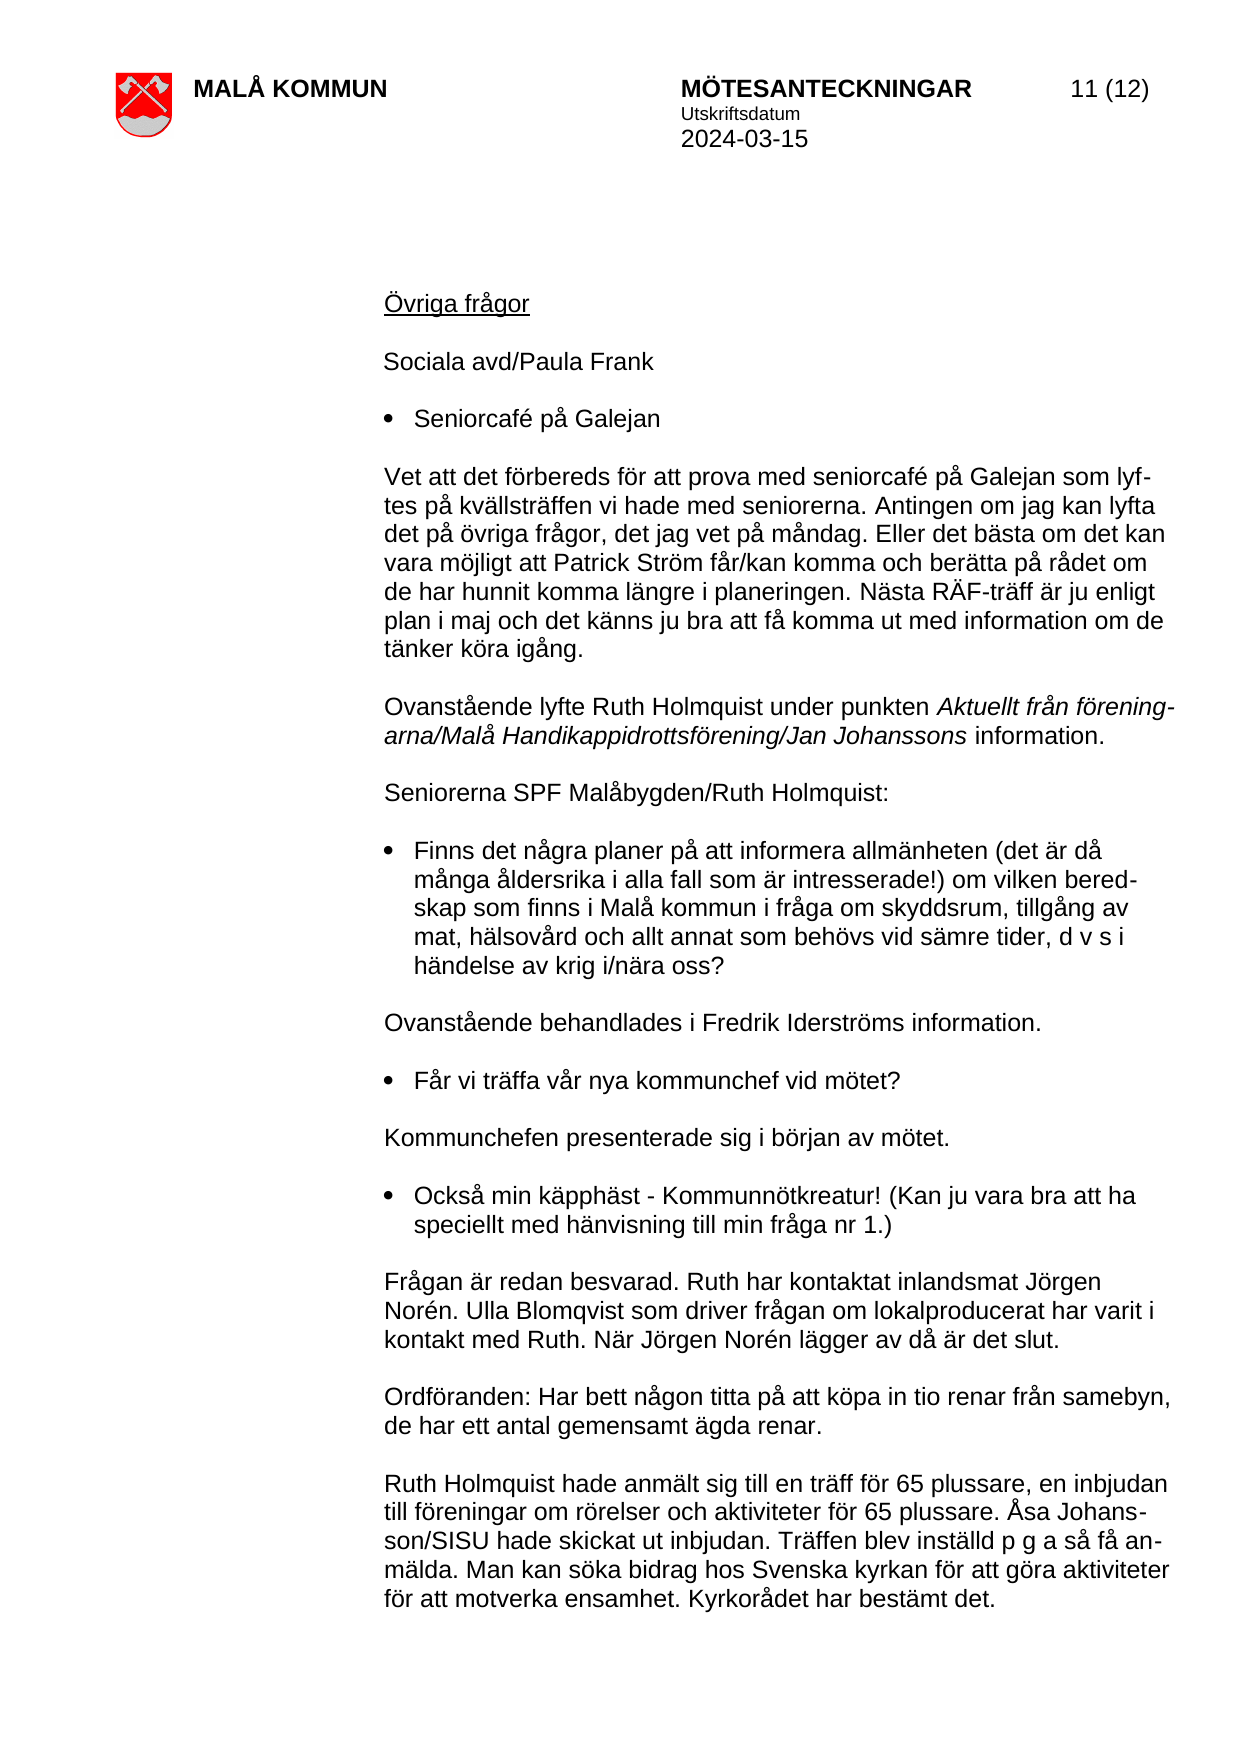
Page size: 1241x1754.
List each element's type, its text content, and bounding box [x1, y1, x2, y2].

text Vet att det förbereds för att prova med seniorcafé på Galejan som lyftes på kvällsträffen vi hade med seniorerna. Antingen om jag kan lyfta det på övriga frågor, det jag vet på måndag. Eller det bästa om det kan vara möjligt att Patrick Ström får/kan komma och berätta på rådet om de har hunnit komma längre i planeringen. Nästa RÄF-träff är ju enligt plan i maj och det känns ju bra att få komma ut med information om de tänker köra igång. [384, 462, 1181, 663]
list Seniorcafé på Galejan [384, 404, 1181, 433]
text Ordföranden: Har bett någon titta på att köpa in tio renar från samebyn, de har ett antal gemensamt ägda renar. [384, 1382, 1181, 1440]
list Också min käpphäst - Kommunnötkreatur! (Kan ju vara bra att ha speciellt med hänvisning till min fråga nr 1.) [384, 1181, 1181, 1238]
picture [114, 71, 174, 139]
text Kommunchefen presenterade sig i början av mötet. [384, 1123, 1181, 1152]
text Frågan är redan besvarad. Ruth har kontaktat inlandsmat Jörgen Norén. Ulla Blomqvist som driver frågan om lokalproducerat har varit i kontakt med Ruth. När Jörgen Norén lägger av då är det slut. [384, 1267, 1181, 1353]
list Finns det några planer på att informera allmänheten (det är då många åldersrika i alla fall som är intresserade!) om vilken beredskap som finns i Malå kommun i fråga om skyddsrum, tillgång av mat, hälsovård och allt annat som behövs vid sämre tider, d v s i händelse av krig i/nära oss? [384, 836, 1181, 979]
text Ovanstående lyfte Ruth Holmquist under punkten Aktuellt från föreningarna/Malå Handikappidrottsförening/Jan Johanssons information. [384, 692, 1181, 749]
list Får vi träffa vår nya kommunchef vid mötet? [384, 1066, 1181, 1095]
text Övriga frågor [384, 289, 1181, 318]
text Ruth Holmquist hade anmält sig till en träff för 65 plussare, en inbjudan till föreningar om rörelser och aktiviteter för 65 plussare. Åsa Johansson/SISU hade skickat ut inbjudan. Träffen blev inställd p g a så få anmälda. Man kan söka bidrag hos Svenska kyrkan för att göra aktiviteter för att motverka ensamhet. Kyrkorådet har bestämt det. [384, 1468, 1181, 1612]
text Seniorerna SPF Malåbygden/Ruth Holmquist: [384, 778, 1181, 807]
text Ovanstående behandlades i Fredrik Iderströms information. [384, 1008, 1181, 1037]
text Sociala avd/Paula Frank [383, 347, 1181, 376]
